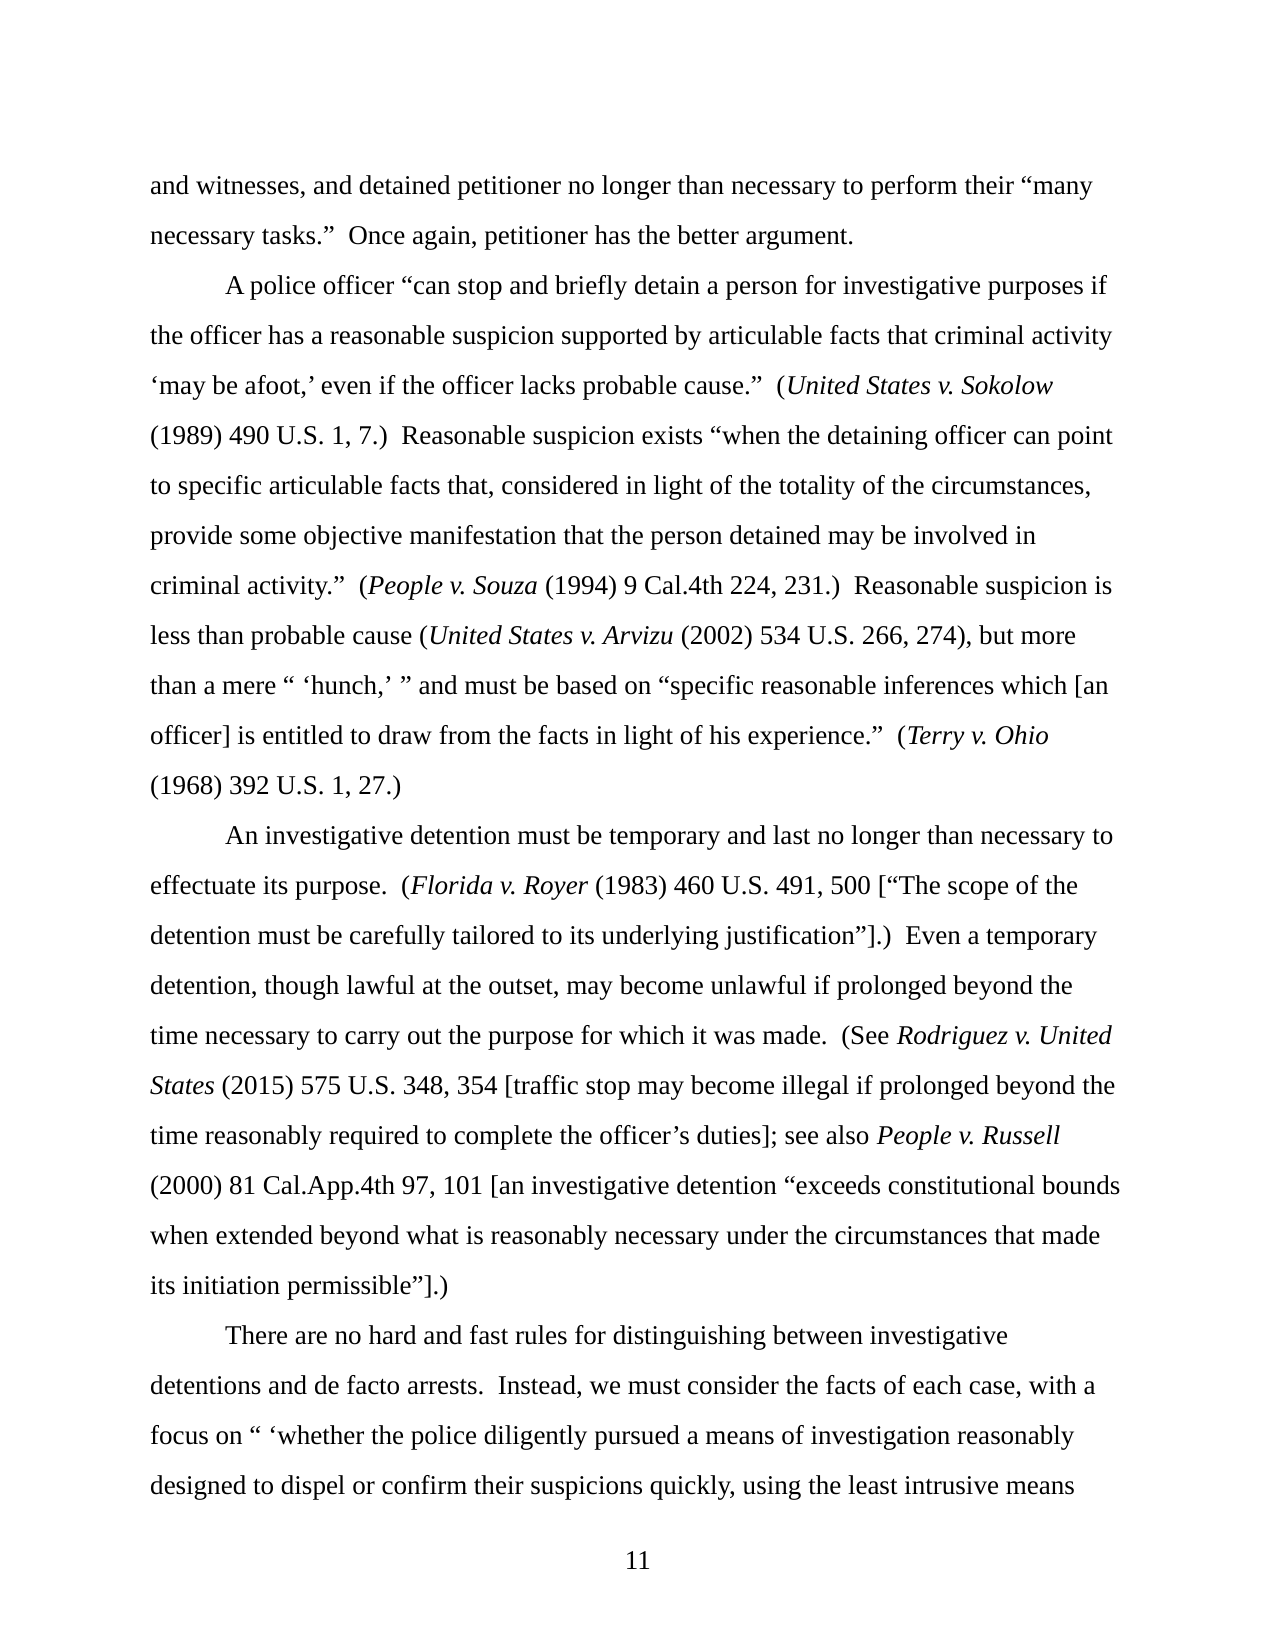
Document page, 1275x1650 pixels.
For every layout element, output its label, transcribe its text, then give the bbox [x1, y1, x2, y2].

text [150, 150, 1125, 250]
text An investigative detention must be temporary and last no longer than necessary to effectuate its purpose. (Florida v. Royer (1983) 460 U.S. 491, 500 [“The scope of the detention must be carefully tailored to its underlying justification”].) Even a temporary detention, though lawful at the outset, may become unlawful if prolonged beyond the time necessary to carry out the purpose for which it was made. (See Rodriguez v. United States (2015) 575 U.S. 348, 354 [traffic stop may become illegal if prolonged beyond the time reasonably required to complete the officer’s duties]; see also People v. Russell (2000) 81 Cal.App.4th 97, 101 [an investigative detention “exceeds constitutional bounds when extended beyond what is reasonably necessary under the circumstances that made its initiation permissible”].) [150, 800, 1125, 1300]
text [150, 1300, 1125, 1500]
text A police officer “can stop and briefly detain a person for investigative purposes if the officer has a reasonable suspicion supported by articulable facts that criminal activity ‘may be afoot,’ even if the officer lacks probable cause.” (United States v. Sokolow (1989) 490 U.S. 1, 7.) Reasonable suspicion exists “when the detaining officer can point to specific articulable facts that, considered in light of the totality of the circumstances, provide some objective manifestation that the person detained may be involved in criminal activity.” (People v. Souza (1994) 9 Cal.4th 224, 231.) Reasonable suspicion is less than probable cause (United States v. Arvizu (2002) 534 U.S. 266, 274), but more than a mere “ ‘hunch,’ ” and must be based on “specific reasonable inferences which [an officer] is entitled to draw from the facts in light of his experience.” (Terry v. Ohio (1968) 392 U.S. 1, 27.) [150, 250, 1125, 800]
